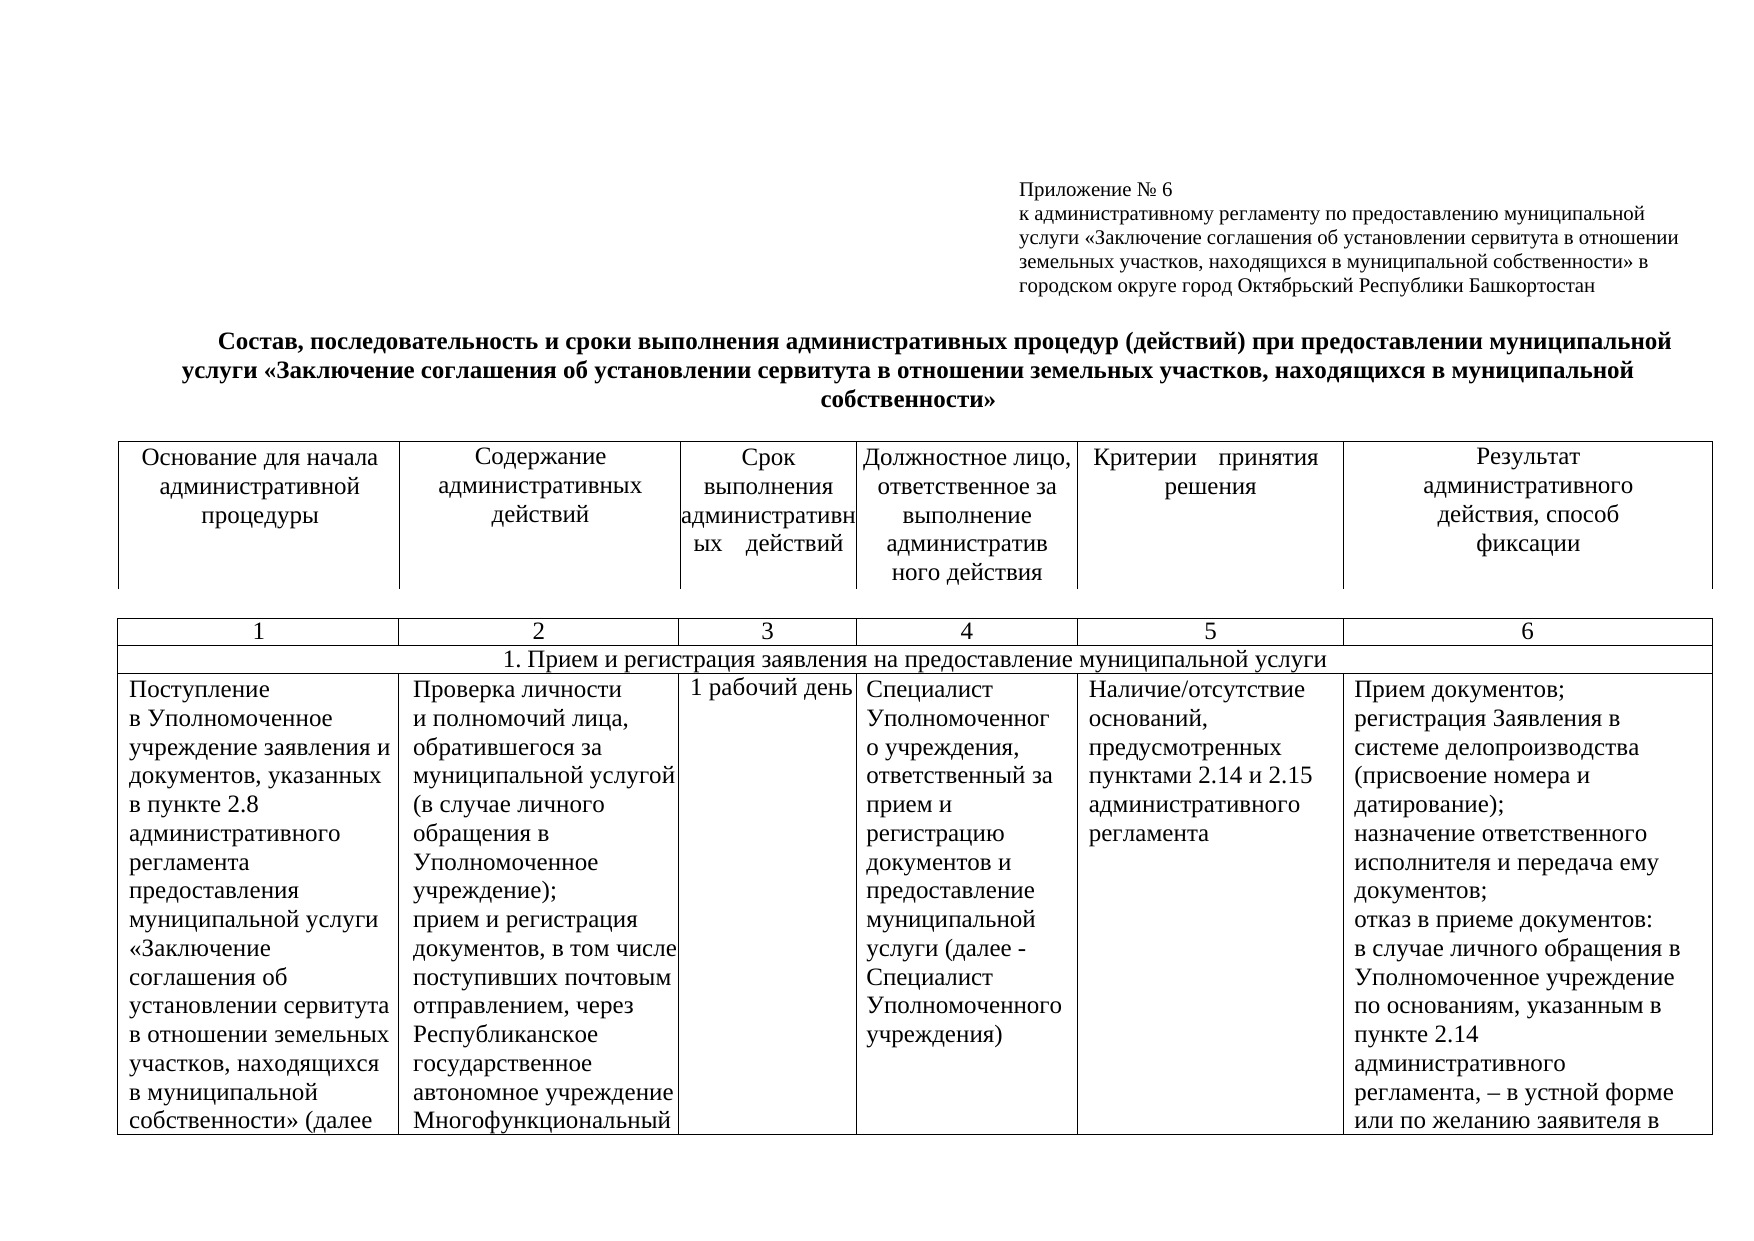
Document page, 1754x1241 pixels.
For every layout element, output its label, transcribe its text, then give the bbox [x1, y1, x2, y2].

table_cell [399, 674, 678, 1134]
text к административному регламенту по предоставлению муниципальной услуги «Заключение соглашения об установлении сервитута в отношении земельных участков, находящихся в муниципальной собственности» в городском округе город Октябрьский Республики Башкортостан [1019, 201, 1698, 297]
text Приложение № 6 [1019, 177, 1698, 201]
table_header 1 [118, 619, 398, 645]
table_header Критерии принятия решения [1078, 442, 1343, 589]
table_header Должностное лицо, ответственное за выполнение административного действия [857, 442, 1077, 589]
table_header 4 [857, 619, 1077, 645]
table_header Срок выполнения административных действий [681, 442, 856, 589]
table_header 3 [679, 619, 856, 645]
table_header 2 [399, 619, 678, 645]
table_header 6 [1344, 619, 1712, 645]
text Состав, последовательность и сроки выполнения административных процедур (действий) при предоставлении муниципальной услуги «Заключение соглашения об установлении сервитута в отношении земельных участков, находящихся в муниципальной собственности» [118, 326, 1698, 412]
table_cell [118, 674, 398, 1134]
table_cell 1 рабочий день [679, 674, 856, 1134]
table_cell 1. Прием и регистрация заявления на предоставление муниципальной услуги [118, 646, 1712, 673]
table_header 5 [1078, 619, 1343, 645]
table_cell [1078, 674, 1343, 1134]
table_header Содержание административных действий [400, 442, 680, 589]
table_header Результат административного действия, способ фиксации [1344, 442, 1712, 589]
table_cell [1344, 674, 1712, 1134]
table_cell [857, 674, 1077, 1134]
table_header Основание для начала административной процедуры [119, 442, 399, 589]
